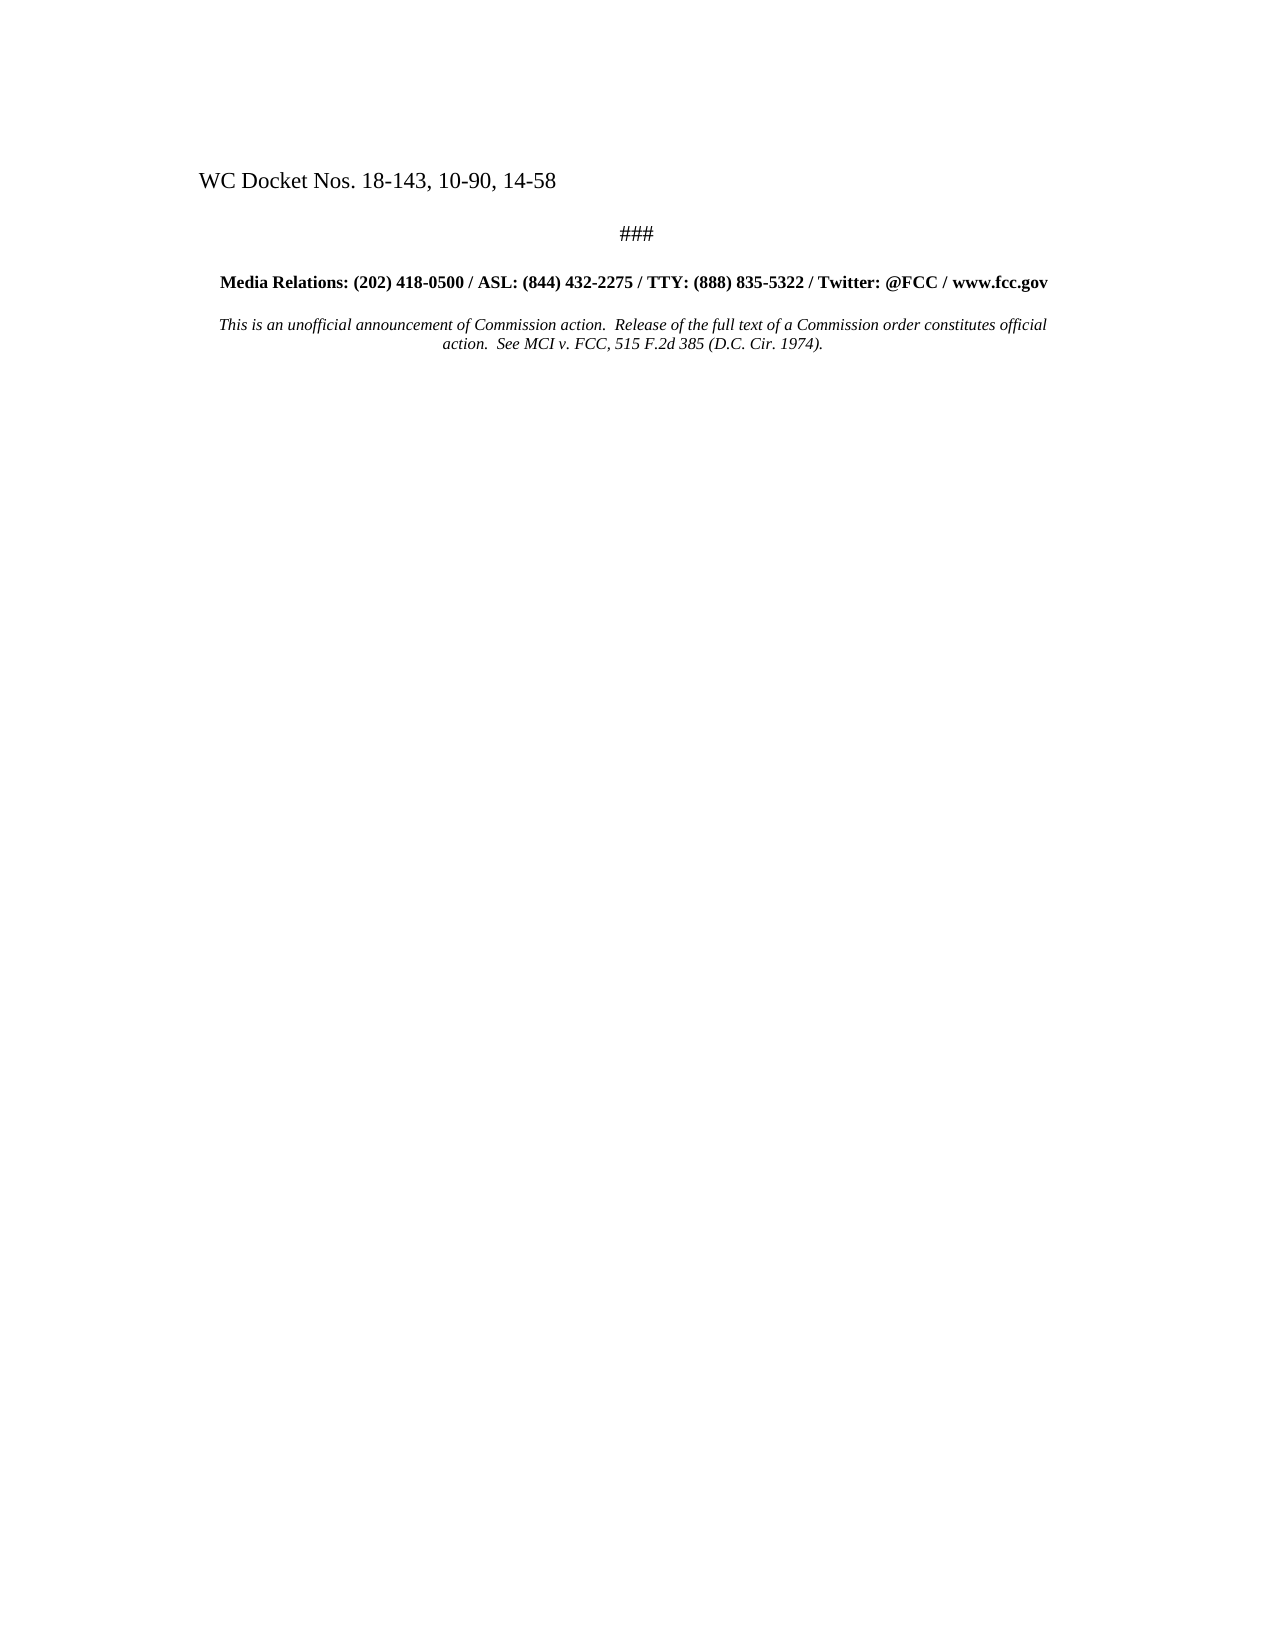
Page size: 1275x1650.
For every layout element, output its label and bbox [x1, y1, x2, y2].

table_header [188, 141, 1087, 353]
